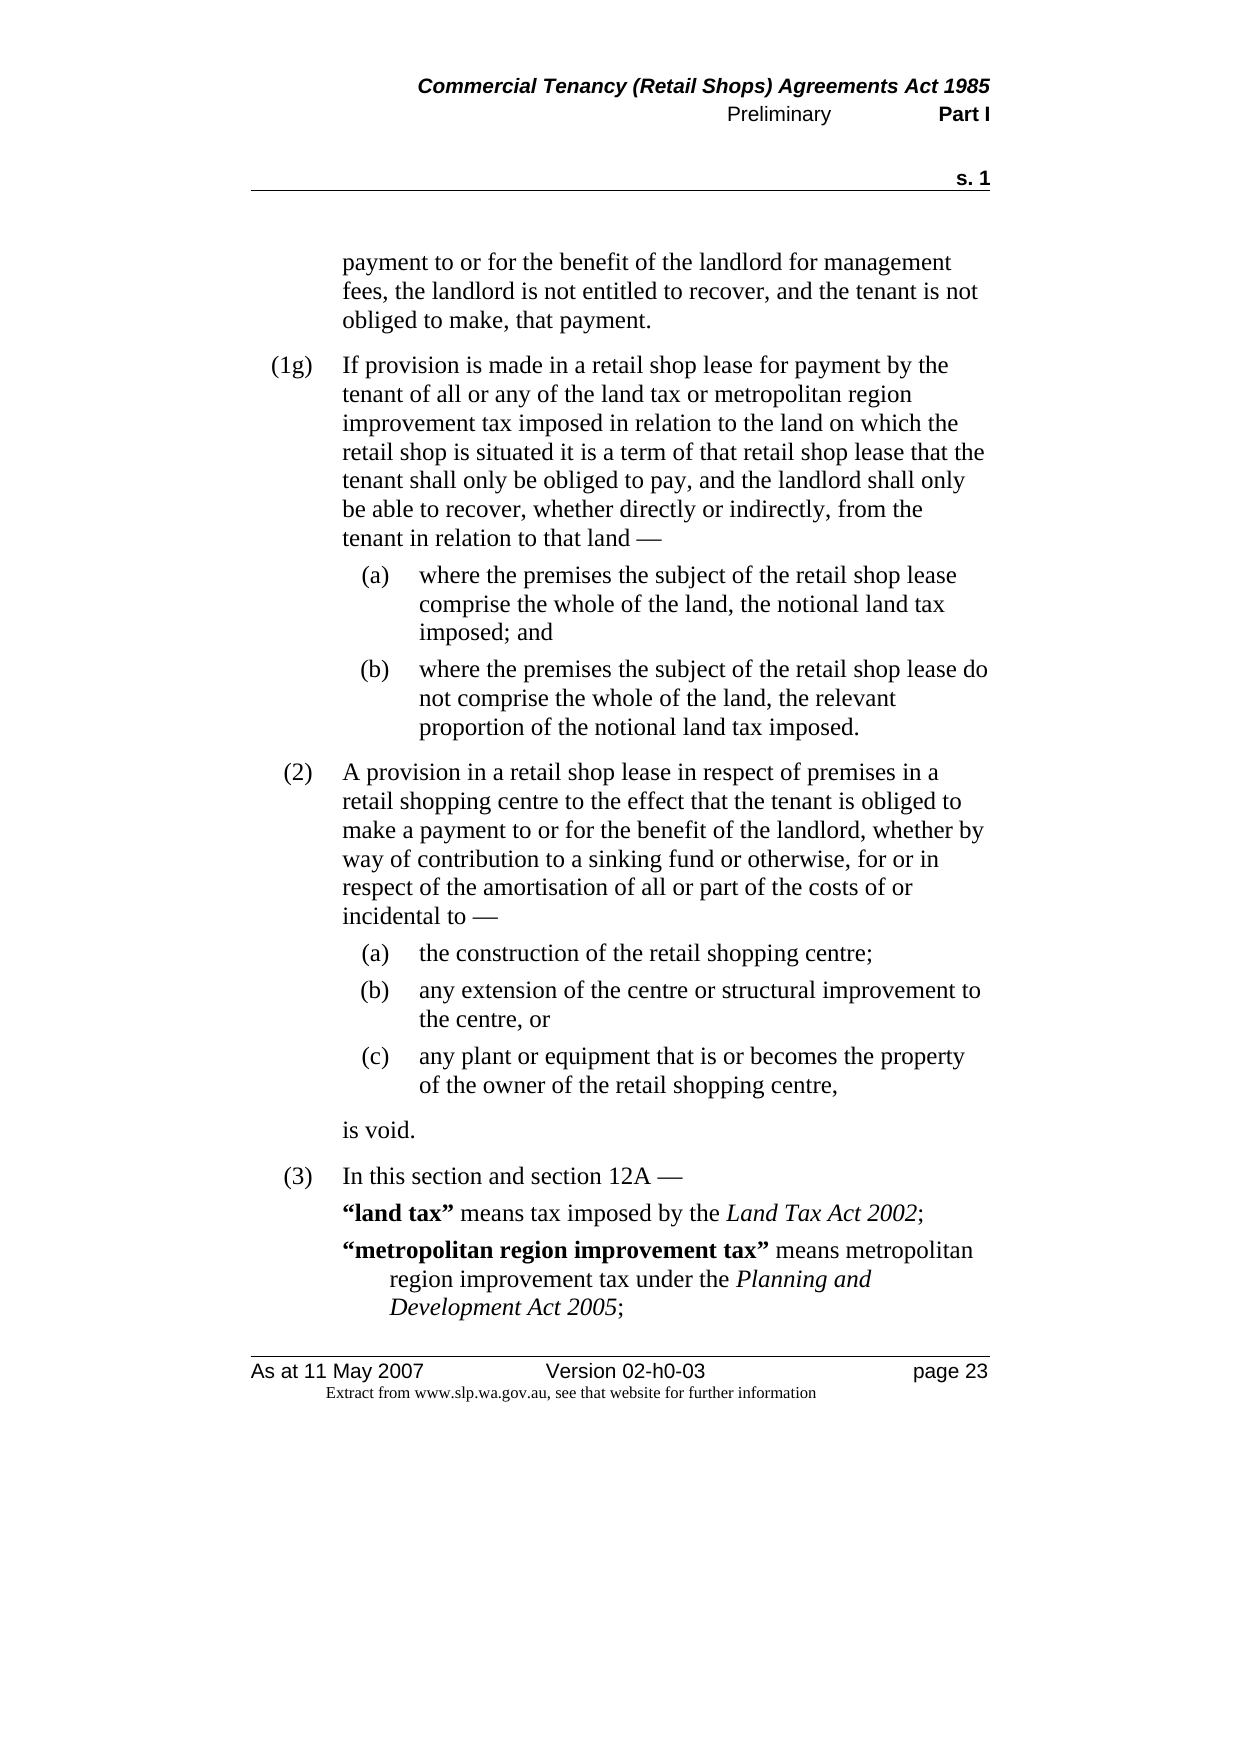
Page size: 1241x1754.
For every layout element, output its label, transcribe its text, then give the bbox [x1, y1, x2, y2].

text (c) any plant or equipment that is or becomes the property of the owner of the retail shopping centre, [251, 1041, 990, 1099]
text (3) In this section and section 12A — [251, 1161, 990, 1189]
text (b) any extension of the centre or structural improvement to the centre, or [251, 975, 990, 1033]
text (1g) If provision is made in a retail shop lease for payment by the tenant of all or any of the land tax or metropolitan region improvement tax imposed in relation to the land on which the retail shop is situated it is a term of that retail shop lease that the tenant shall only be obliged to pay, and the landlord shall only be able to recover, whether directly or indirectly, from the tenant in relation to that land — [251, 350, 990, 552]
text “land tax” means tax imposed by the Land Tax Act 2002; [251, 1198, 990, 1227]
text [251, 247, 990, 334]
text is void. [251, 1115, 990, 1144]
text (a) where the premises the subject of the retail shop lease comprise the whole of the land, the notional land tax imposed; and [251, 560, 990, 646]
text “metropolitan region improvement tax” means metropolitan region improvement tax under the Planning and Development Act 2005; [251, 1235, 990, 1321]
text (b) where the premises the subject of the retail shop lease do not comprise the whole of the land, the relevant proportion of the notional land tax imposed. [251, 654, 990, 741]
text (2) A provision in a retail shop lease in respect of premises in a retail shopping centre to the effect that the tenant is obliged to make a payment to or for the benefit of the landlord, whether by way of contribution to a sinking fund or otherwise, for or in respect of the amortisation of all or part of the costs of or incidental to — [251, 757, 990, 930]
text (a) the construction of the retail shopping centre; [251, 938, 990, 967]
